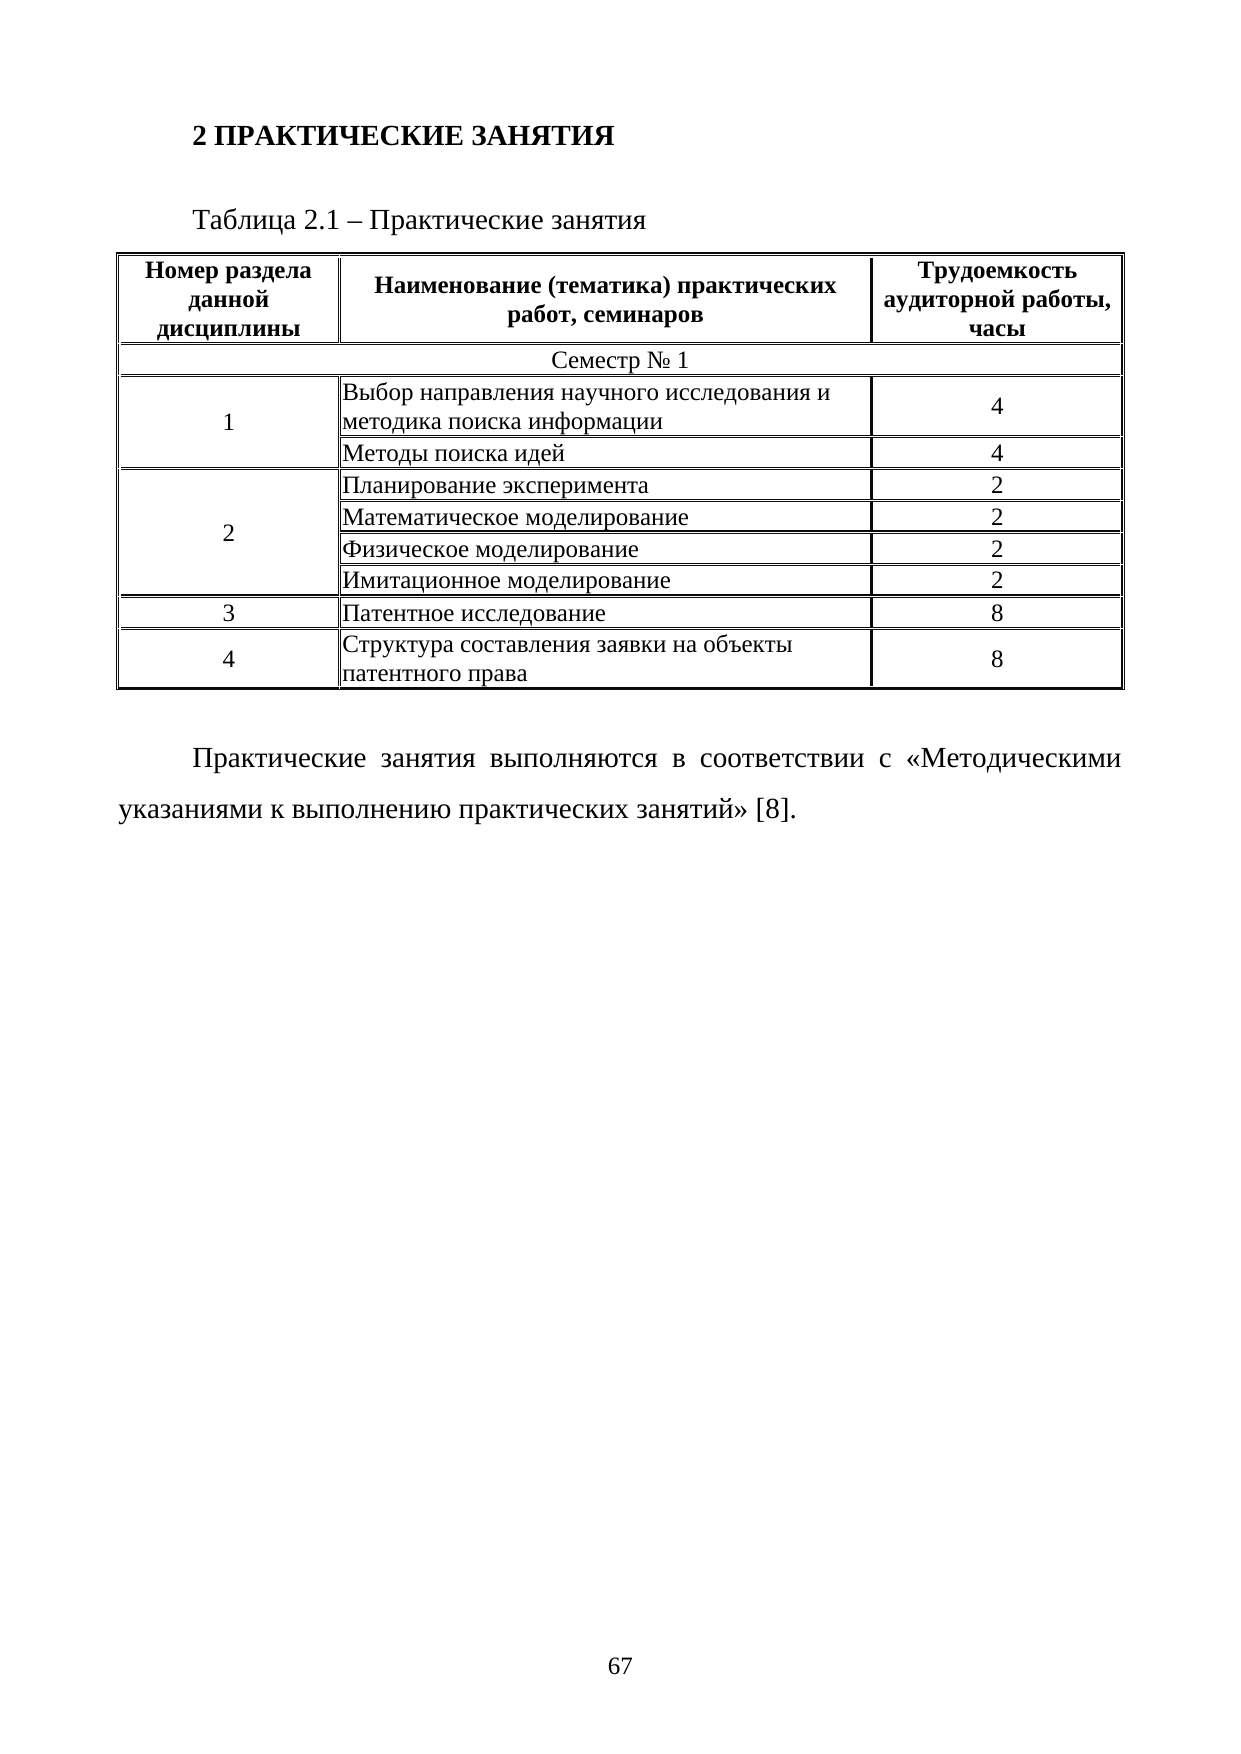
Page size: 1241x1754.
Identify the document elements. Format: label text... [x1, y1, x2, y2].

table_cell 3 [119, 594, 338, 626]
table_cell Математическое моделирование [341, 502, 870, 530]
table_cell 4 [873, 435, 1122, 466]
table_cell 8 [871, 626, 1122, 687]
table_cell 4 [871, 374, 1123, 434]
table_cell 8 [873, 594, 1122, 626]
table_cell Структура составления заявки на объекты патентного права [340, 630, 871, 687]
text 2 ПРАКТИЧЕСКИЕ ЗАНЯТИЯ [118, 118, 1122, 152]
table_cell Физическое моделирование [341, 534, 870, 562]
table_cell Методы поиска идей [341, 438, 870, 466]
table_cell 4 [119, 626, 340, 687]
text Таблица 2.1 – Практические занятия [118, 202, 1122, 236]
table_cell 2 [873, 466, 1122, 498]
table_header Номер раздела данной дисциплины [119, 256, 340, 342]
table_cell 2 [873, 499, 1122, 530]
table_cell 2 [119, 466, 338, 594]
table_cell 1 [117, 374, 340, 466]
table_cell 2 [873, 563, 1122, 594]
table_cell Планирование эксперимента [341, 470, 870, 498]
table_header Наименование (тематика) практических работ, семинаров [340, 256, 871, 342]
table_cell 2 [873, 530, 1122, 562]
text Практические занятия выполняются в соответствии с «Методическими указаниями к выполнению практических занятий» [8]. [118, 741, 1122, 824]
table_cell Патентное исследование [341, 598, 870, 626]
table_cell Семестр № 1 [117, 342, 1123, 374]
table_cell Выбор направления научного исследования и методика поиска информации [341, 377, 870, 434]
table_header Трудоемкость аудиторной работы, часы [871, 256, 1121, 342]
table_cell Имитационное моделирование [341, 566, 870, 594]
